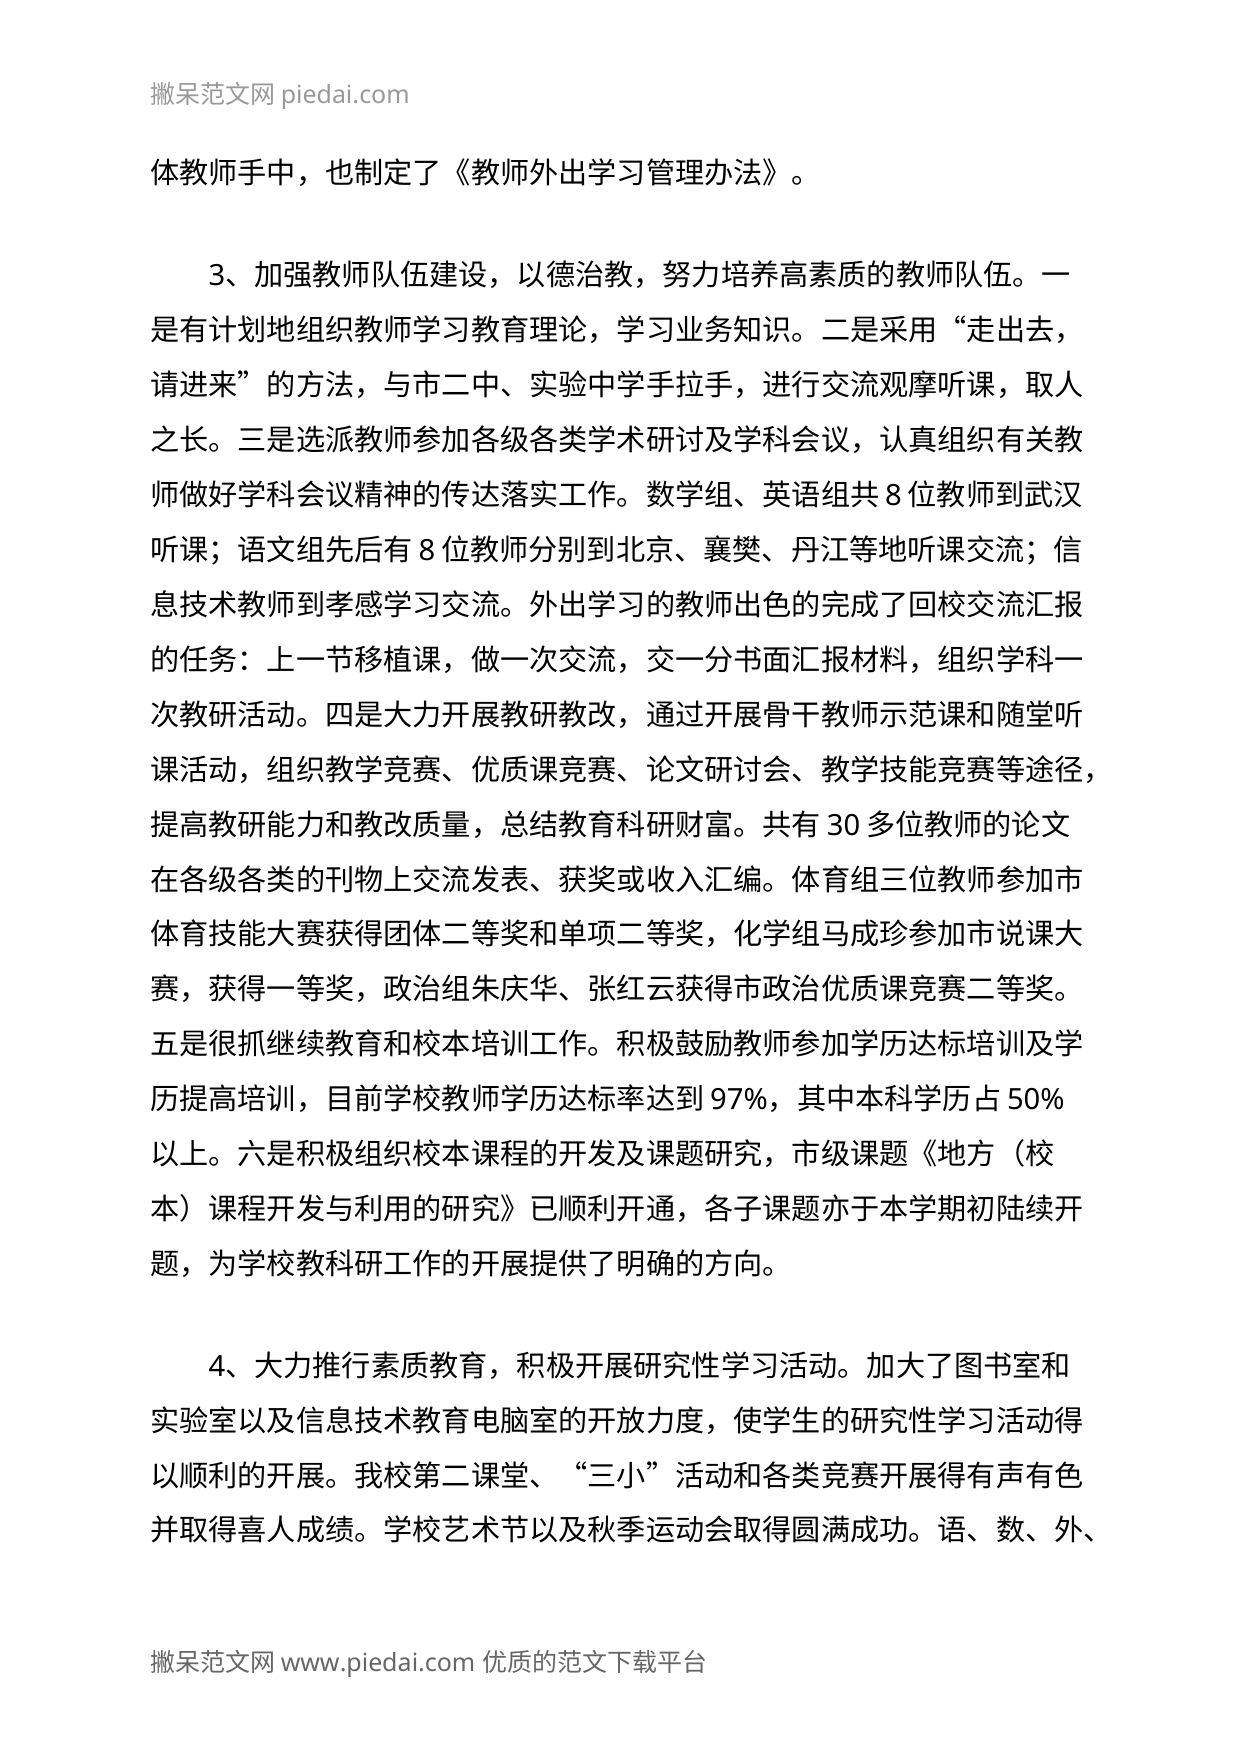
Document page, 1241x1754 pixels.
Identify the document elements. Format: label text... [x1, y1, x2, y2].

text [150, 150, 1090, 192]
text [150, 1342, 1090, 1549]
text 3、加强教师队伍建设，以德治教，努力培养高素质的教师队伍。一是有计划地组织教师学习教育理论，学习业务知识。二是采用“走出去，请进来”的方法，与市二中、实验中学手拉手，进行交流观摩听课，取人之长。三是选派教师参加各级各类学术研讨及学科会议，认真组织有关教师做好学科会议精神的传达落实工作。数学组、英语组共8位教师到武汉听课；语文组先后有8位教师分别到北京、襄樊、丹江等地听课交流；信息技术教师到孝感学习交流。外出学习的教师出色的完成了回校交流汇报的任务：上一节移植课，做一次交流，交一分书面汇报材料，组织学科一次教研活动。四是大力开展教研教改，通过开展骨干教师示范课和随堂听课活动，组织教学竞赛、优质课竞赛、论文研讨会、教学技能竞赛等途径，提高教研能力和教改质量，总结教育科研财富。共有30多位教师的论文在各级各类的刊物上交流发表、获奖或收入汇编。体育组三位教师参加市体育技能大赛获得团体二等奖和单项二等奖，化学组马成珍参加市说课大赛，获得一等奖，政治组朱庆华、张红云获得市政治优质课竞赛二等奖。五是很抓继续教育和校本培训工作。积极鼓励教师参加学历达标培训及学历提高培训，目前学校教师学历达标率达到97%，其中本科学历占50%以上。六是积极组织校本课程的开发及课题研究，市级课题《地方（校本）课程开发与利用的研究》已顺利开通，各子课题亦于本学期初陆续开题，为学校教科研工作的开展提供了明确的方向。 [150, 252, 1090, 1283]
